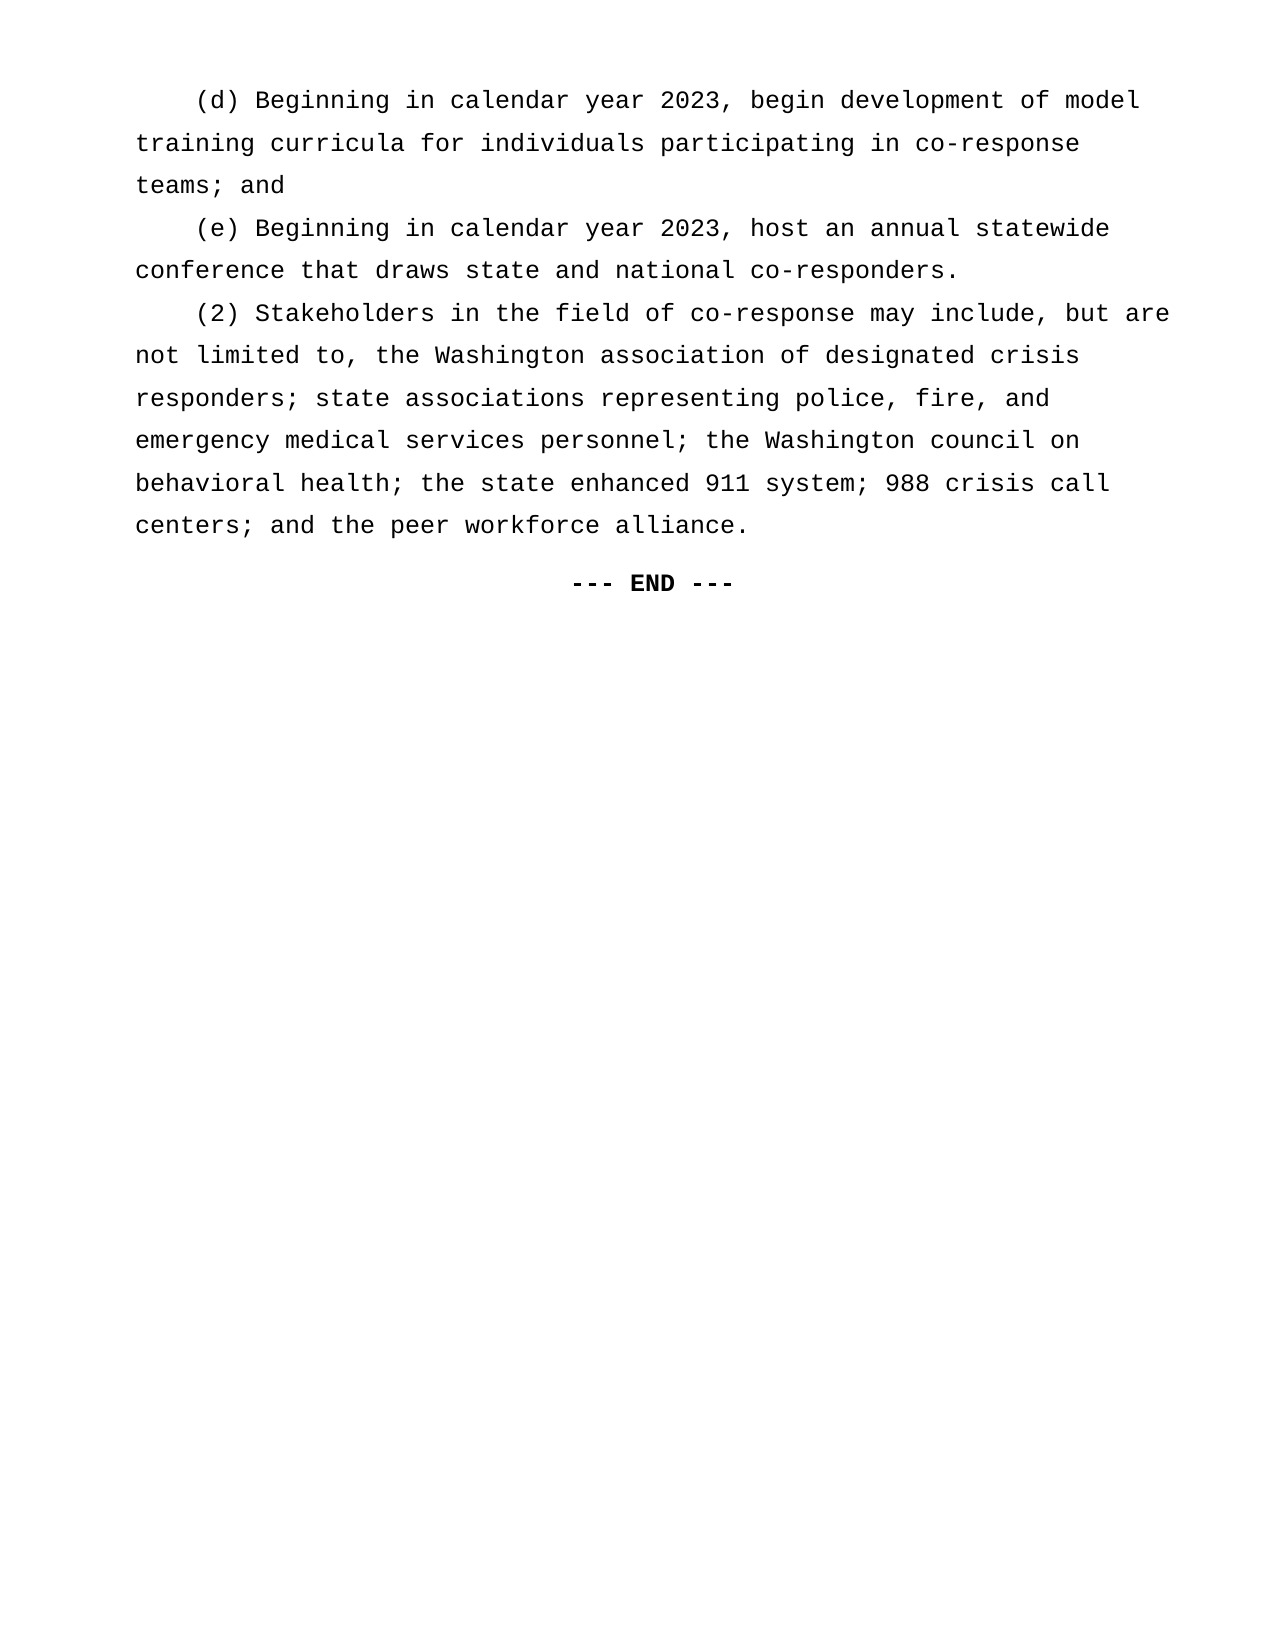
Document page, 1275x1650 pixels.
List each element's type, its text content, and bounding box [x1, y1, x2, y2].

text (d) Beginning in calendar year 2023, begin development of model training curricula for individuals participating in co-response teams; and [135, 75, 1170, 202]
text --- END --- [135, 571, 1170, 599]
text (2) Stakeholders in the field of co-response may include, but are not limited to, the Washington association of designated crisis responders; state associations representing police, fire, and emergency medical services personnel; the Washington council on behavioral health; the state enhanced 911 system; 988 crisis call centers; and the peer workforce alliance. [135, 287, 1170, 542]
text (e) Beginning in calendar year 2023, host an annual statewide conference that draws state and national co-responders. [135, 202, 1170, 287]
